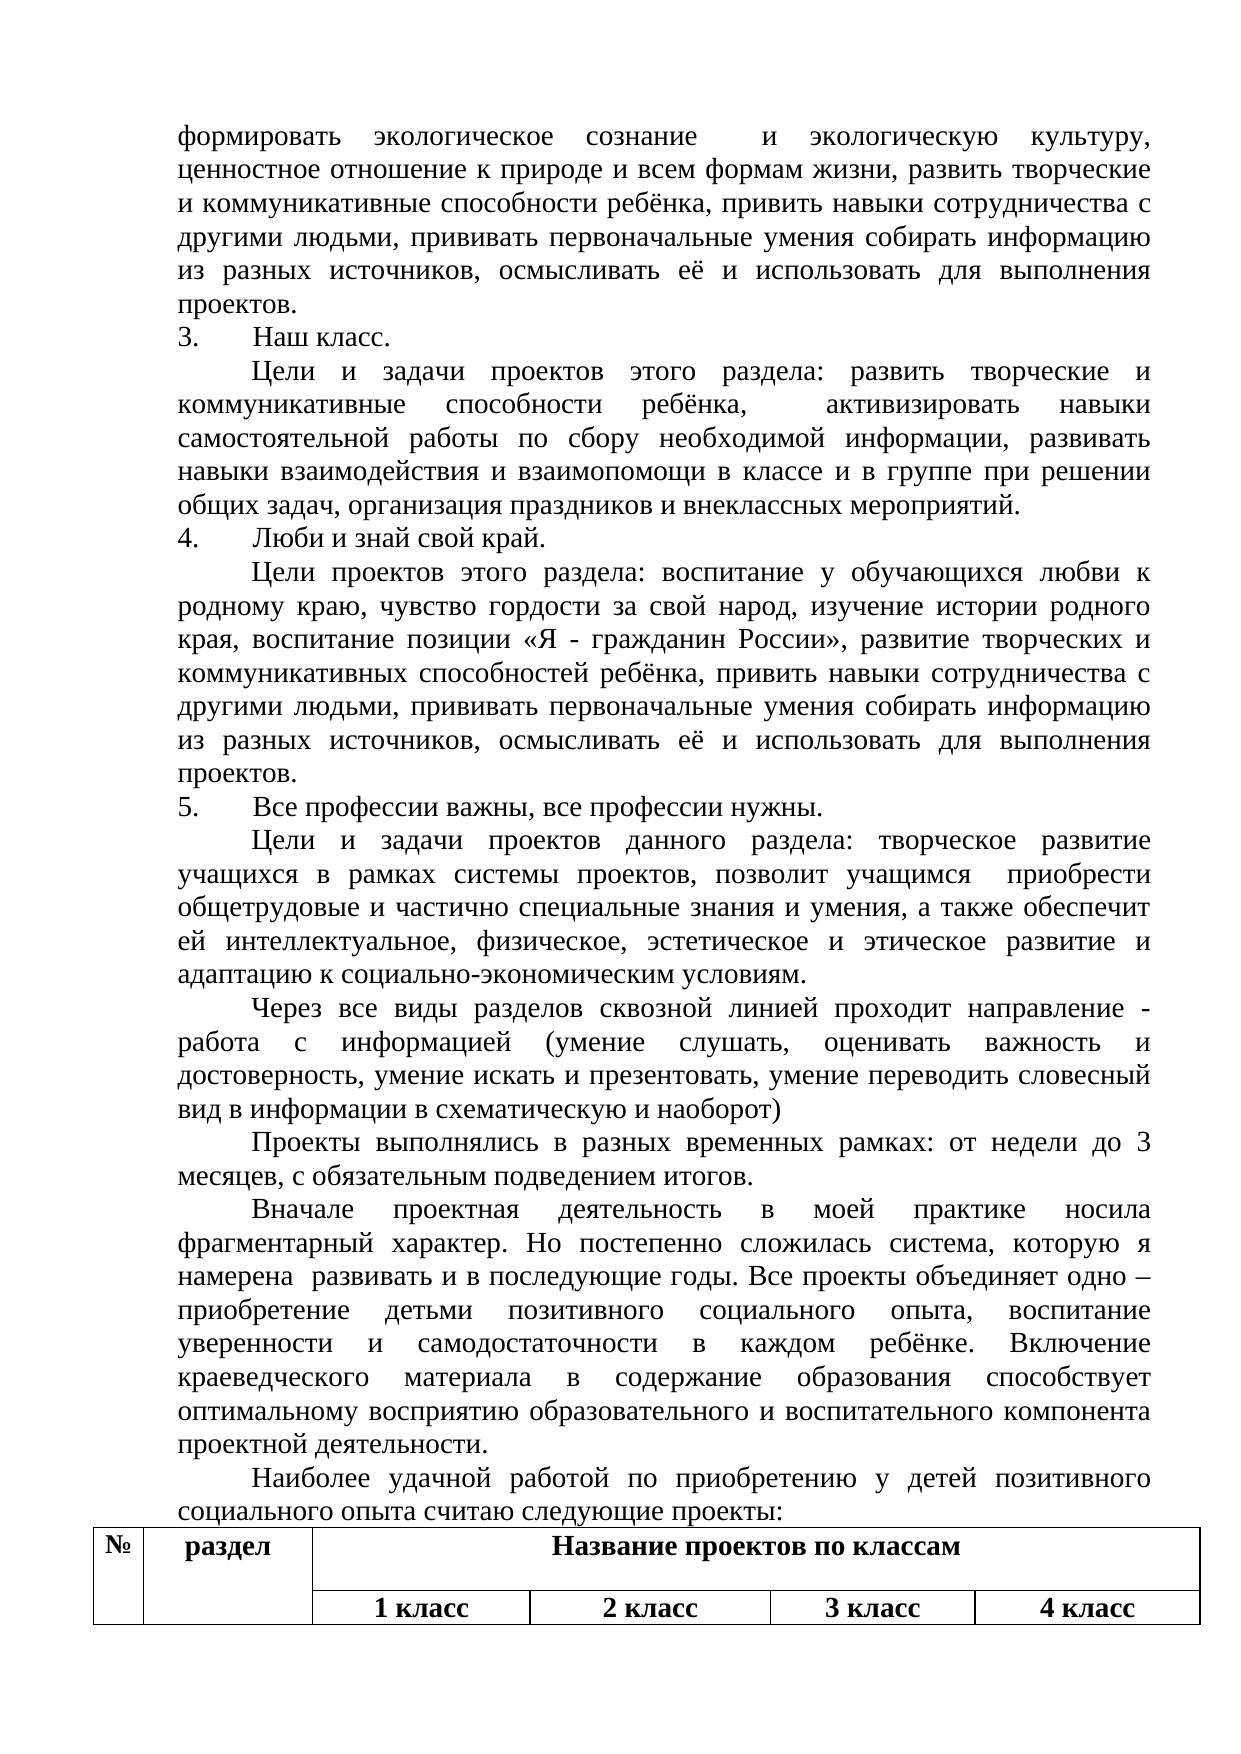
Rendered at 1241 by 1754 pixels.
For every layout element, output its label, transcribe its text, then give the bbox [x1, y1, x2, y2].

text Проекты выполнялись в разных временных рамках: от недели до 3 месяцев, с обязательным подведением итогов. [177, 1124, 1152, 1191]
text Цели и задачи проектов этого раздела: развить творческие и коммуникативные способности ребёнка, активизировать навыки самостоятельной работы по сбору необходимой информации, развивать навыки взаимодействия и взаимопомощи в классе и в группе при решении общих задач, организация праздников и внеклассных мероприятий. [177, 353, 1152, 521]
table_cell 3 класс [771, 1591, 974, 1624]
table_cell 4 класс [976, 1591, 1199, 1624]
text Цели проектов этого раздела: воспитание у обучающихся любви к родному краю, чувство гордости за свой народ, изучение истории родного края, воспитание позиции «Я - гражданин России», развитие творческих и коммуникативных способностей ребёнка, привить навыки сотрудничества с другими людьми, прививать первоначальные умения собирать информацию из разных источников, осмысливать её и использовать для выполнения проектов. [177, 554, 1152, 789]
table_cell 1 класс [313, 1591, 529, 1624]
list Все профессии важны, все профессии нужны. [177, 789, 1152, 822]
text Цели и задачи проектов данного раздела: творческое развитие учащихся в рамках системы проектов, позволит учащимся приобрести общетрудовые и частично специальные знания и умения, а также обеспечит ей интеллектуальное, физическое, эстетическое и этическое развитие и адаптацию к социально-экономическим условиям. [177, 822, 1152, 990]
list Наш класс. [177, 319, 1152, 353]
text Наиболее удачной работой по приобретению у детей позитивного социального опыта считаю следующие проекты: [177, 1460, 1152, 1527]
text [177, 118, 1152, 319]
text Вначале проектная деятельность в моей практике носила фрагментарный характер. Но постепенно сложилась система, которую я намерена развивать и в последующие годы. Все проекты объединяет одно – приобретение детьми позитивного социального опыта, воспитание уверенности и самодостаточности в каждом ребёнке. Включение краеведческого материала в содержание образования способствует оптимальному восприятию образовательного и воспитательного компонента проектной деятельности. [177, 1191, 1152, 1460]
text Через все виды разделов сквозной линией проходит направление - работа с информацией (умение слушать, оценивать важность и достоверность, умение искать и презентовать, умение переводить словесный вид в информации в схематическую и наоборот) [177, 990, 1152, 1124]
table_cell 2 класс [531, 1591, 770, 1624]
table_header Название проектов по классам [313, 1528, 1199, 1589]
table_header № [94, 1528, 143, 1624]
list Люби и знай свой край. [177, 521, 1152, 554]
table_header раздел [144, 1528, 312, 1624]
